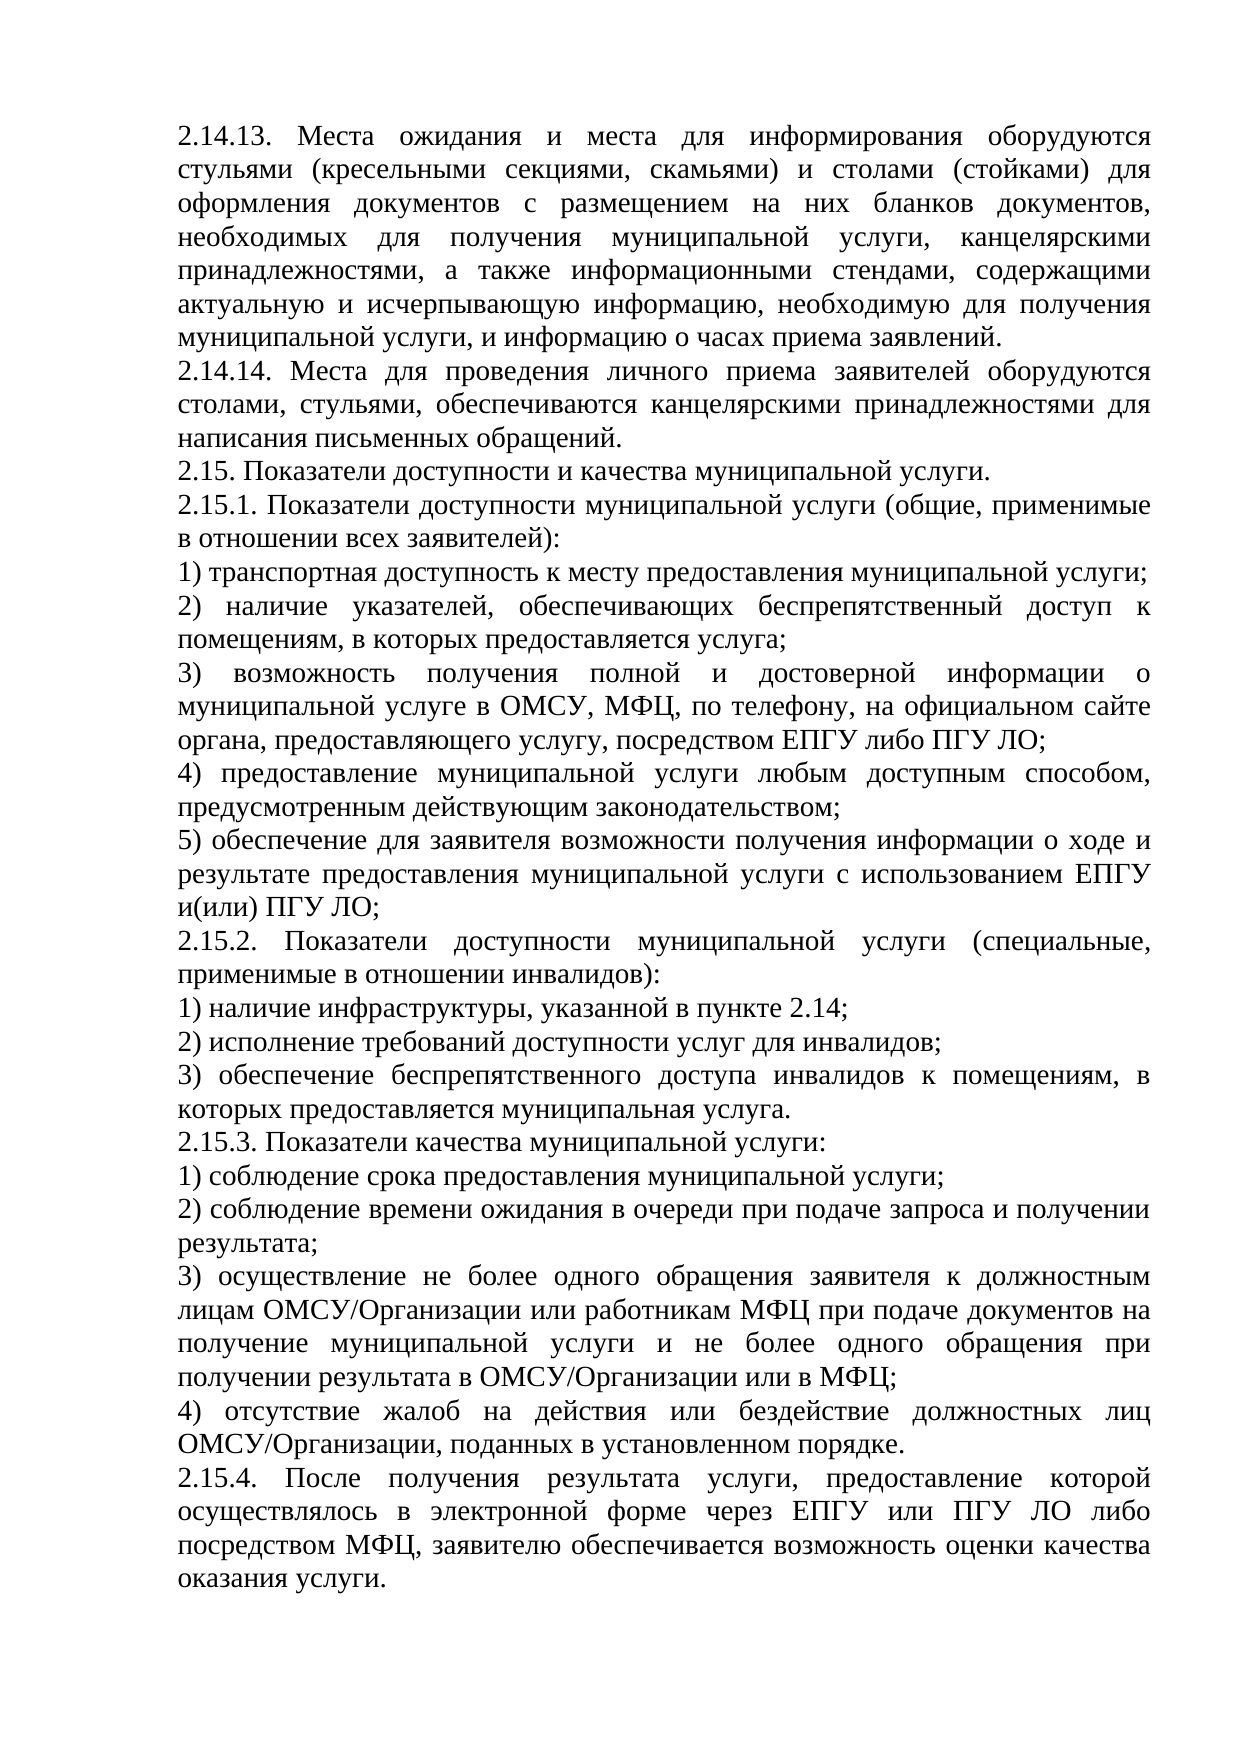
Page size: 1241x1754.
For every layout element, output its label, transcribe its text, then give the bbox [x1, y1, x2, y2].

text 2.14.14. Места для проведения личного приема заявителей оборудуются столами, стульями, обеспечиваются канцелярскими принадлежностями для написания письменных обращений. [177, 353, 1152, 453]
text 2) соблюдение времени ожидания в очереди при подаче запроса и получении результата; [177, 1191, 1152, 1258]
text 4) отсутствие жалоб на действия или бездействие должностных лиц ОМСУ/Организации, поданных в установленном порядке. [177, 1393, 1152, 1460]
text 5) обеспечение для заявителя возможности получения информации о ходе и результате предоставления муниципальной услуги с использованием ЕПГУ и(или) ПГУ ЛО; [177, 822, 1152, 923]
text 3) обеспечение беспрепятственного доступа инвалидов к помещениям, в которых предоставляется муниципальная услуга. [177, 1057, 1152, 1124]
text 2) исполнение требований доступности услуг для инвалидов; [177, 1024, 1152, 1057]
text 1) соблюдение срока предоставления муниципальной услуги; [177, 1158, 1152, 1191]
text 3) возможность получения полной и достоверной информации о муниципальной услуге в ОМСУ, МФЦ, по телефону, на официальном сайте органа, предоставляющего услугу, посредством ЕПГУ либо ПГУ ЛО; [177, 655, 1152, 755]
text 2.15.3. Показатели качества муниципальной услуги: [177, 1124, 1152, 1158]
text 1) наличие инфраструктуры, указанной в пункте 2.14; [177, 990, 1152, 1024]
text 4) предоставление муниципальной услуги любым доступным способом, предусмотренным действующим законодательством; [177, 755, 1152, 822]
text 2.14.13. Места ожидания и места для информирования оборудуются стульями (кресельными секциями, скамьями) и столами (стойками) для оформления документов с размещением на них бланков документов, необходимых для получения муниципальной услуги, канцелярскими принадлежностями, а также информационными стендами, содержащими актуальную и исчерпывающую информацию, необходимую для получения муниципальной услуги, и информацию о часах приема заявлений. [177, 118, 1152, 353]
text 2.15.4. После получения результата услуги, предоставление которой осуществлялось в электронной форме через ЕПГУ или ПГУ ЛО либо посредством МФЦ, заявителю обеспечивается возможность оценки качества оказания услуги. [177, 1460, 1152, 1594]
text 2.15.2. Показатели доступности муниципальной услуги (специальные, применимые в отношении инвалидов): [177, 923, 1152, 990]
text 2) наличие указателей, обеспечивающих беспрепятственный доступ к помещениям, в которых предоставляется услуга; [177, 588, 1152, 655]
text 2.15.1. Показатели доступности муниципальной услуги (общие, применимые в отношении всех заявителей): [177, 487, 1152, 554]
text 3) осуществление не более одного обращения заявителя к должностным лицам ОМСУ/Организации или работникам МФЦ при подаче документов на получение муниципальной услуги и не более одного обращения при получении результата в ОМСУ/Организации или в МФЦ; [177, 1258, 1152, 1393]
text 1) транспортная доступность к месту предоставления муниципальной услуги; [177, 554, 1152, 588]
text 2.15. Показатели доступности и качества муниципальной услуги. [177, 453, 1152, 487]
